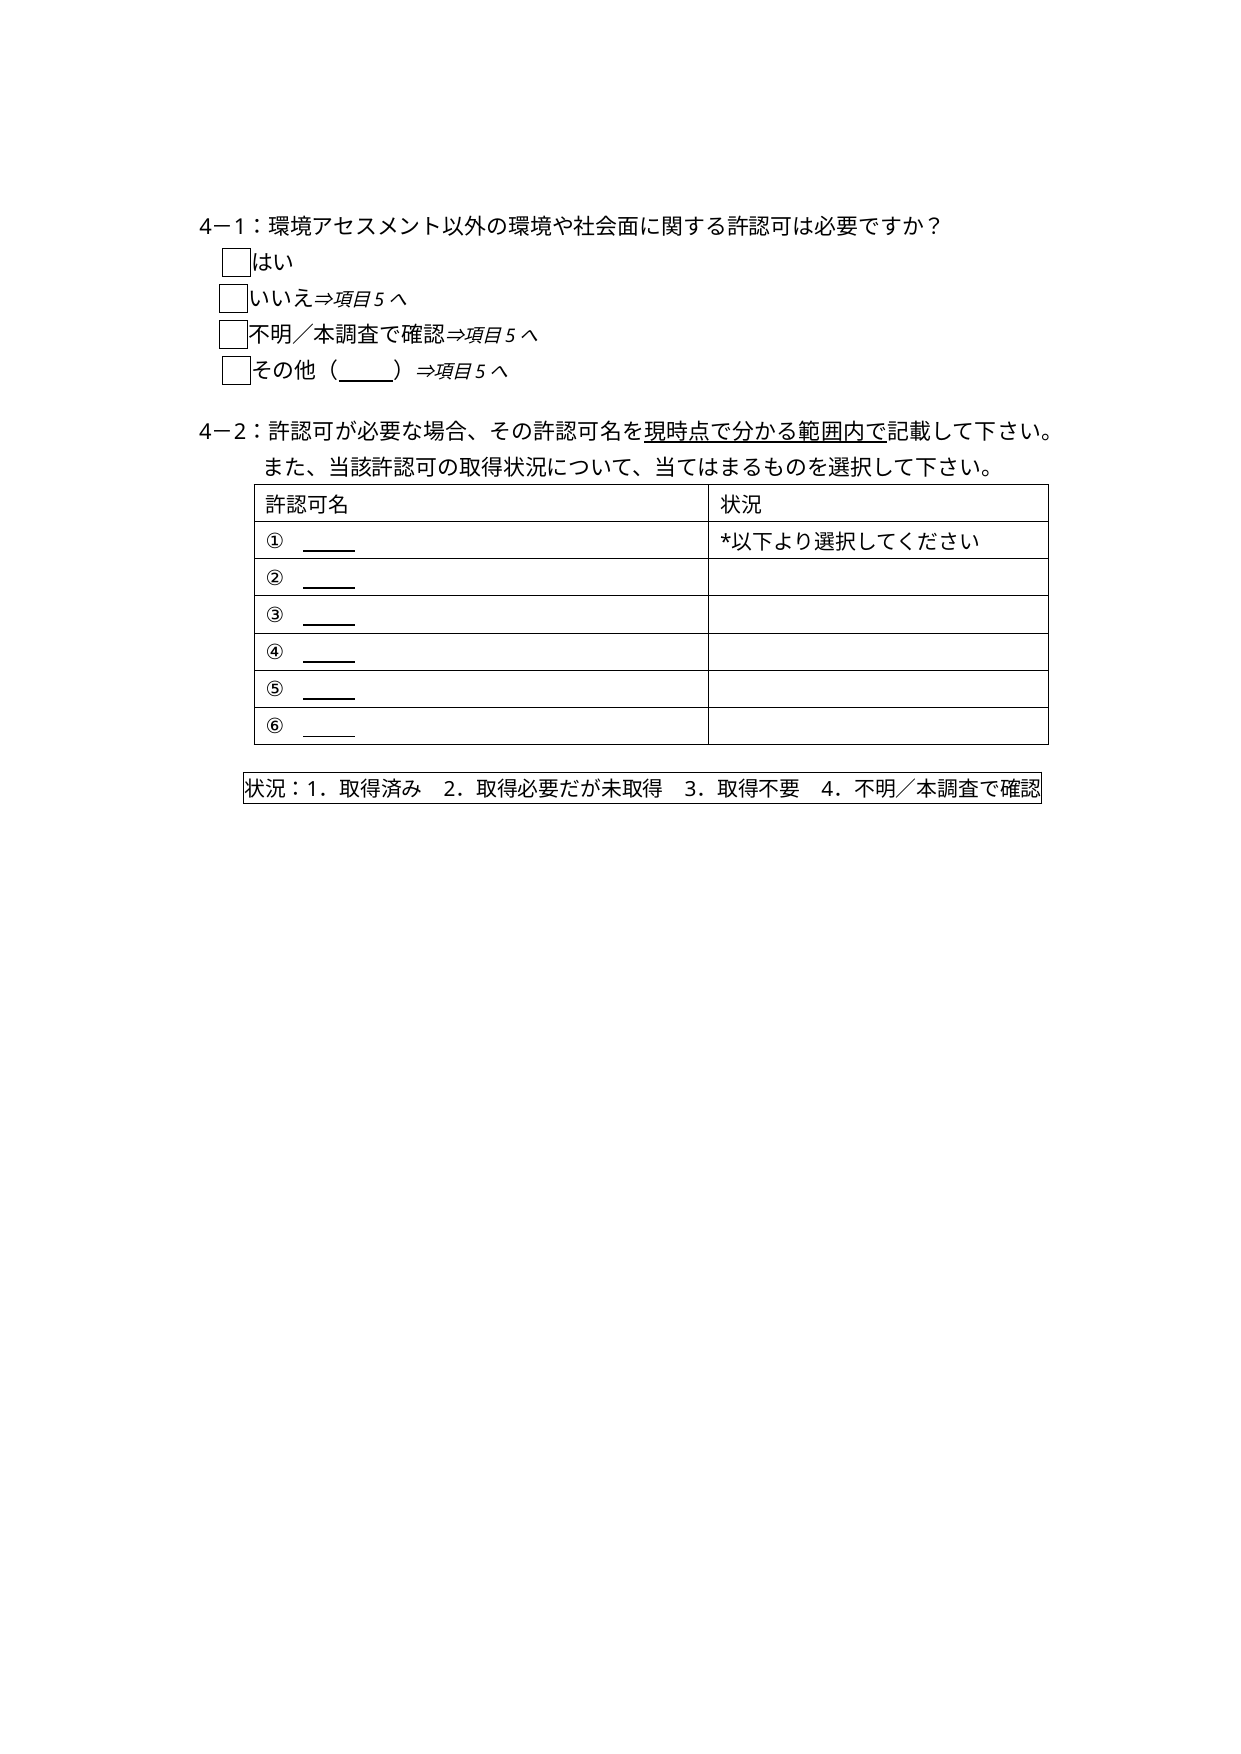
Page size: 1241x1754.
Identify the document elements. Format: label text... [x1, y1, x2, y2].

table_cell [709, 671, 1048, 707]
text その他（ ）⇒項目5へ [199, 351, 1063, 387]
table_cell [255, 708, 708, 744]
table_cell [255, 596, 708, 632]
table_header 状況 [709, 485, 1048, 521]
text 4－2：許認可が必要な場合、その許認可名を現時点で分かる範囲内で記載して下さい。また、当該許認可の取得状況について、当てはまるものを選択して下さい。 [199, 412, 1063, 484]
text 4－1：環境アセスメント以外の環境や社会面に関する許認可は必要ですか？ [199, 207, 1063, 243]
table_cell [255, 634, 708, 669]
text はい [199, 243, 1063, 279]
table_cell [709, 634, 1048, 669]
table_cell [709, 596, 1048, 632]
text いいえ⇒項目5へ [218, 279, 1063, 315]
table_cell [255, 522, 708, 558]
table_cell [255, 671, 708, 707]
text 不明／本調査で確認⇒項目5へ [218, 315, 1063, 351]
table_cell [709, 559, 1048, 595]
table_cell *以下より選択してください [709, 522, 1048, 558]
table_cell [255, 559, 708, 595]
table_cell [709, 708, 1048, 744]
table_header 許認可名 [255, 485, 708, 521]
text 状況：1．取得済み 2．取得必要だが未取得 3．取得不要 4．不明／本調査で確認 [243, 770, 1063, 806]
